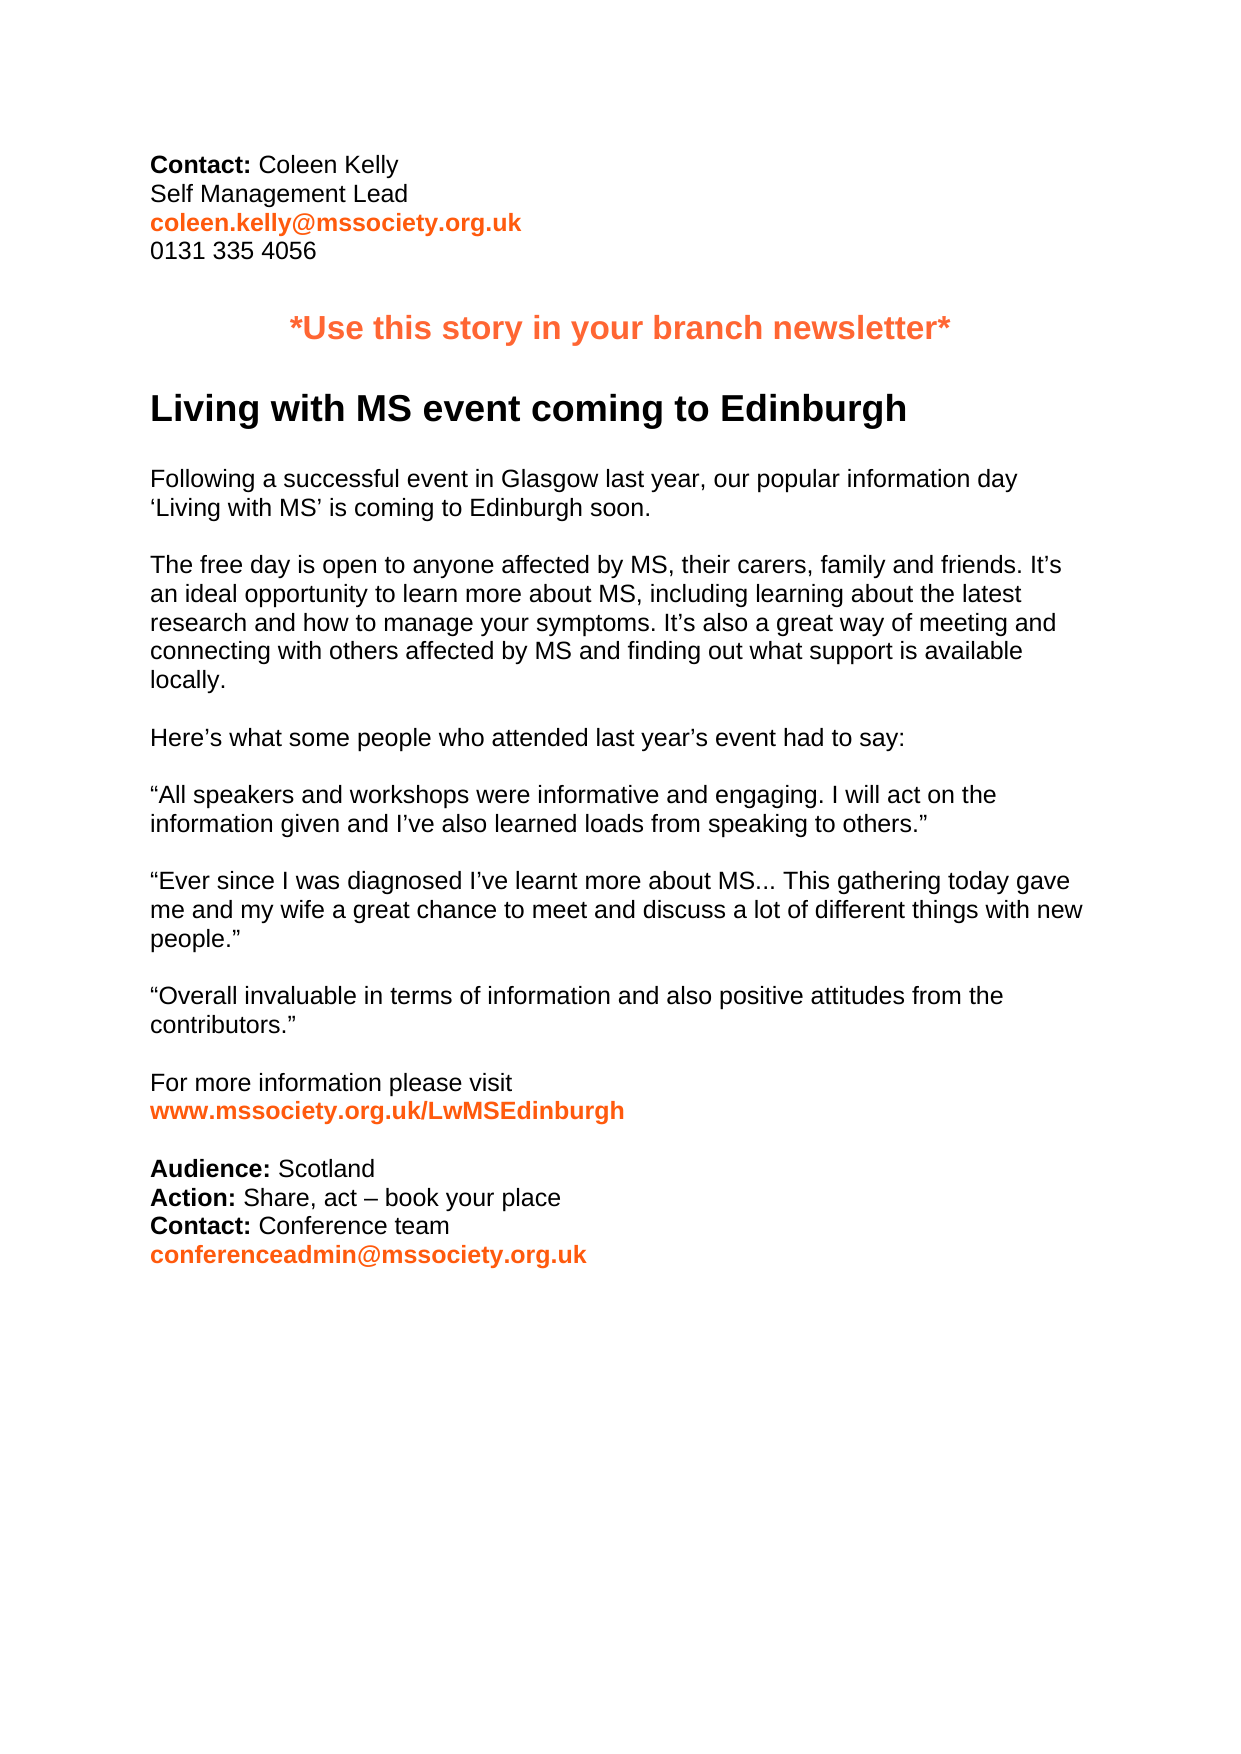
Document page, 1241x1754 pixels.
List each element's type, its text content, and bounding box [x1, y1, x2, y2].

text Living with MS event coming to Edinburgh [150, 387, 1090, 430]
text coleen.kelly@mssociety.org.uk [150, 207, 1090, 236]
text 0131 335 4056 [150, 236, 1090, 265]
text “Ever since I was diagnosed I’ve learnt more about MS... This gathering today gave me and my wife a great chance to meet and discuss a lot of different things with new people.” [150, 866, 1090, 952]
text For more information please visit [150, 1067, 1090, 1096]
text Contact: Conference team [150, 1211, 1090, 1240]
text conferenceadmin@mssociety.org.uk [150, 1240, 1090, 1269]
text Contact: Coleen Kelly [150, 150, 1090, 179]
text www.mssociety.org.uk/LwMSEdinburgh [150, 1096, 1090, 1125]
text Self Management Lead [150, 179, 1090, 207]
text The free day is open to anyone affected by MS, their carers, family and friends. It’s an ideal opportunity to learn more about MS, including learning about the latest research and how to manage your symptoms. It’s also a great way of meeting and connecting with others affected by MS and finding out what support is available locally. [150, 550, 1090, 694]
text Following a successful event in Glasgow last year, our popular information day ‘Living with MS’ is coming to Edinburgh soon. [150, 464, 1090, 521]
text Here’s what some people who attended last year’s event had to say: [150, 722, 1090, 751]
text Action: Share, act – book your place [150, 1182, 1090, 1211]
text “Overall invaluable in terms of information and also positive attitudes from the contributors.” [150, 981, 1090, 1039]
text “All speakers and workshops were informative and engaging. I will act on the information given and I’ve also learned loads from speaking to others.” [150, 780, 1090, 837]
text Audience: Scotland [150, 1154, 1090, 1182]
text *Use this story in your branch newsletter* [150, 308, 1090, 347]
